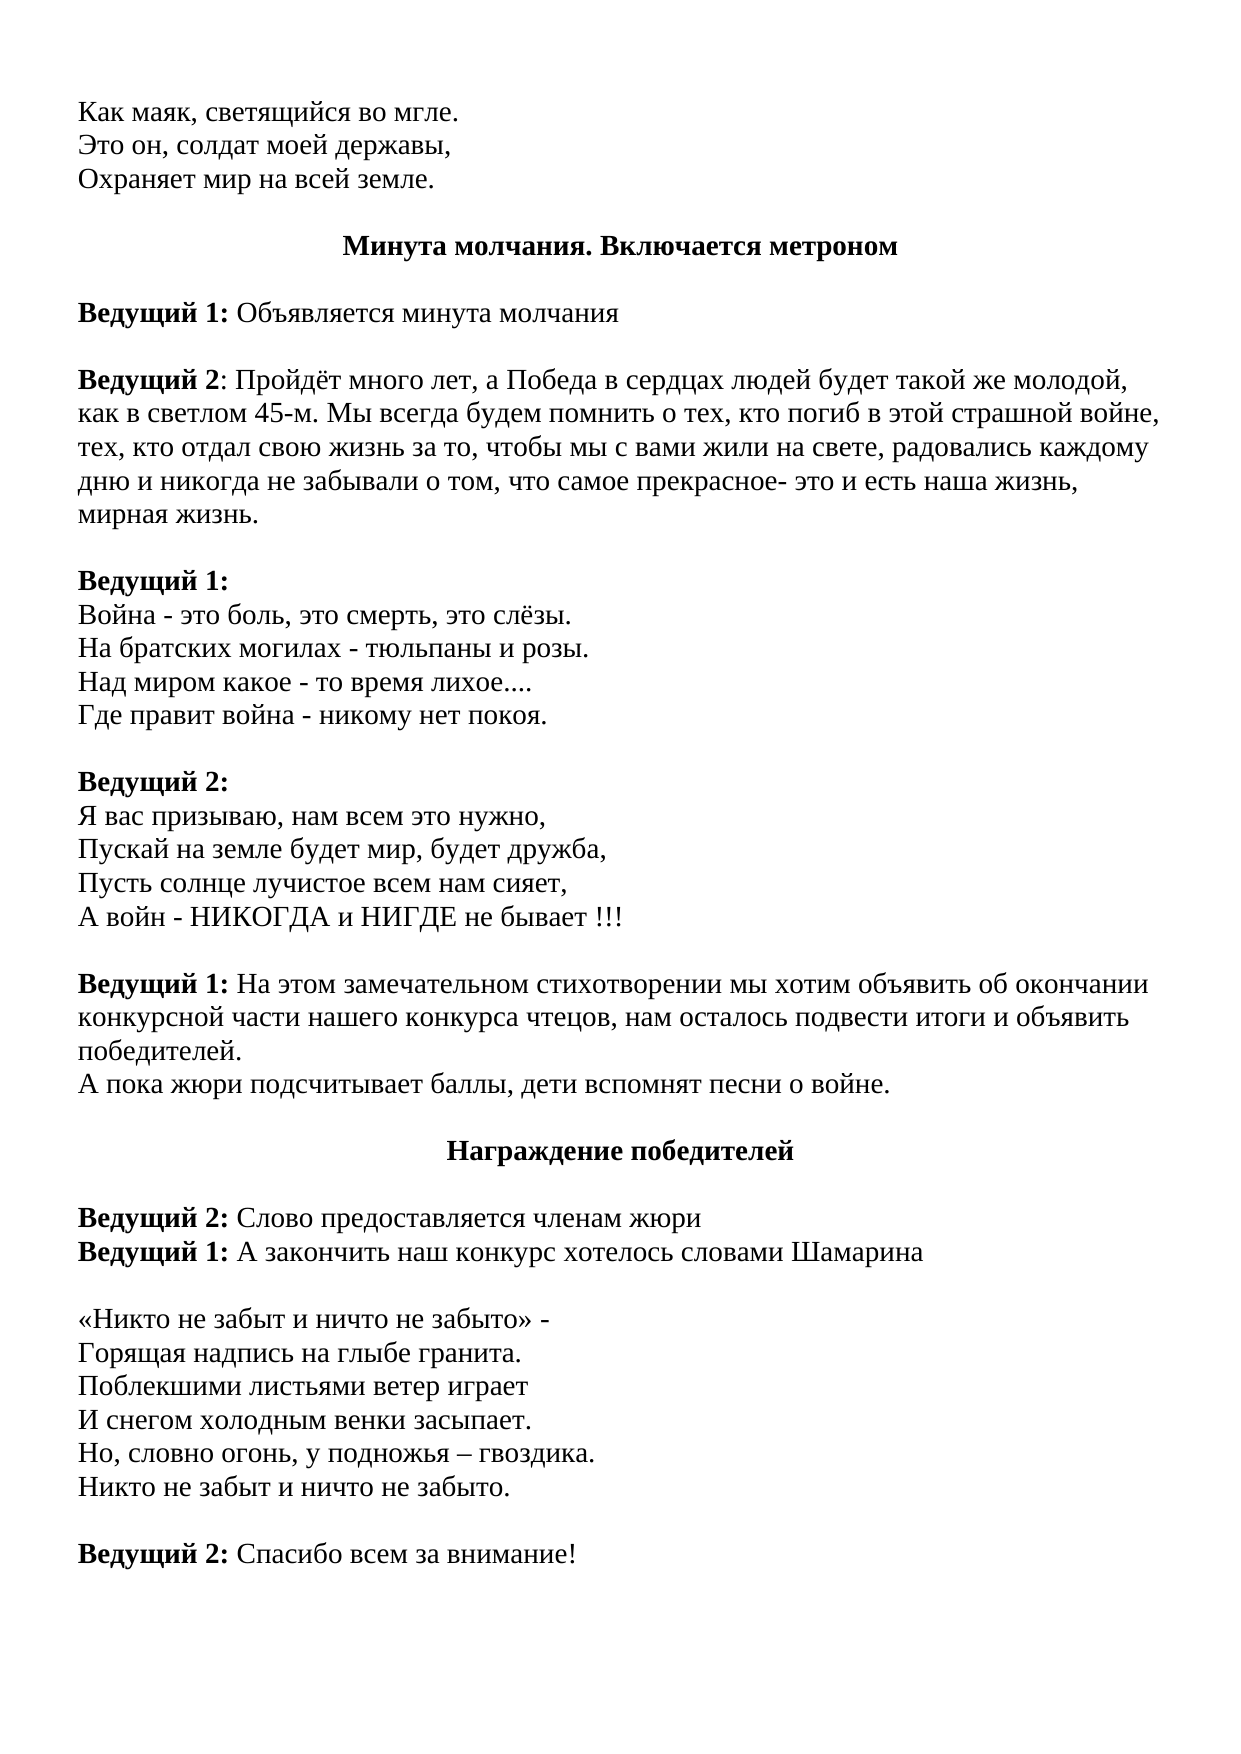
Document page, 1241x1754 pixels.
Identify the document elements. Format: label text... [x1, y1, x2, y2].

text Пускай на земле будет мир, будет дружба, [78, 832, 1163, 865]
text Ведущий 1: На этом замечательном стихотворении мы хотим объявить об окончании [78, 966, 1163, 999]
text Никто не забыт и ничто не забыто. [78, 1469, 1163, 1502]
text А войн - НИКОГДА и НИГДЕ не бывает !!! [78, 899, 1163, 932]
text На братских могилах - тюльпаны и розы. [78, 630, 1163, 664]
text Ведущий 2: Пройдёт много лет, а Победа в сердцах людей будет такой же молодой, как в светлом 45-м. Мы всегда будем помнить о тех, кто погиб в этой страшной войне, тех, кто отдал свою жизнь за то, чтобы мы с вами жили на свете, радовались каждому дню и никогда не забывали о том, что самое прекрасное- это и есть наша жизнь, мирная жизнь. [78, 362, 1163, 530]
text Ведущий 1: [78, 563, 1163, 597]
text конкурсной части нашего конкурса чтецов, нам осталось подвести итоги и объявить победителей. [78, 999, 1163, 1066]
text Ведущий 2: Спасибо всем за внимание! [78, 1536, 1163, 1569]
text Минута молчания. Включается метроном [78, 228, 1163, 261]
subtitle Награждение победителей [78, 1133, 1163, 1167]
subtitle Поблекшими листьями ветер играет [78, 1368, 1163, 1402]
text Я вас призываю, нам всем это нужно, [78, 798, 1163, 832]
subtitle «Никто не забыт и ничто не забыто» - [78, 1301, 1163, 1335]
text Где правит война - никому нет покоя. [78, 697, 1163, 731]
text А пока жюри подсчитывает баллы, дети вспомнят песни о войне. [78, 1066, 1163, 1100]
text Но, словно огонь, у подножья – гвоздика. [78, 1435, 1163, 1469]
text И снегом холодным венки засыпает. [78, 1402, 1163, 1435]
text Пусть солнце лучистое всем нам сияет, [78, 865, 1163, 899]
text Война - это боль, это смерть, это слёзы. [78, 597, 1163, 630]
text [78, 94, 1163, 194]
subtitle Ведущий 2: Слово предоставляется членам жюри [78, 1201, 1163, 1234]
subtitle Горящая надпись на глыбе гранита. [78, 1335, 1163, 1368]
text Ведущий 1: А закончить наш конкурс хотелось словами Шамарина [78, 1234, 1163, 1268]
text Над миром какое - то время лихое.... [78, 664, 1163, 697]
text Ведущий 1: Объявляется минута молчания [78, 295, 1163, 328]
text Ведущий 2: [78, 764, 1163, 798]
